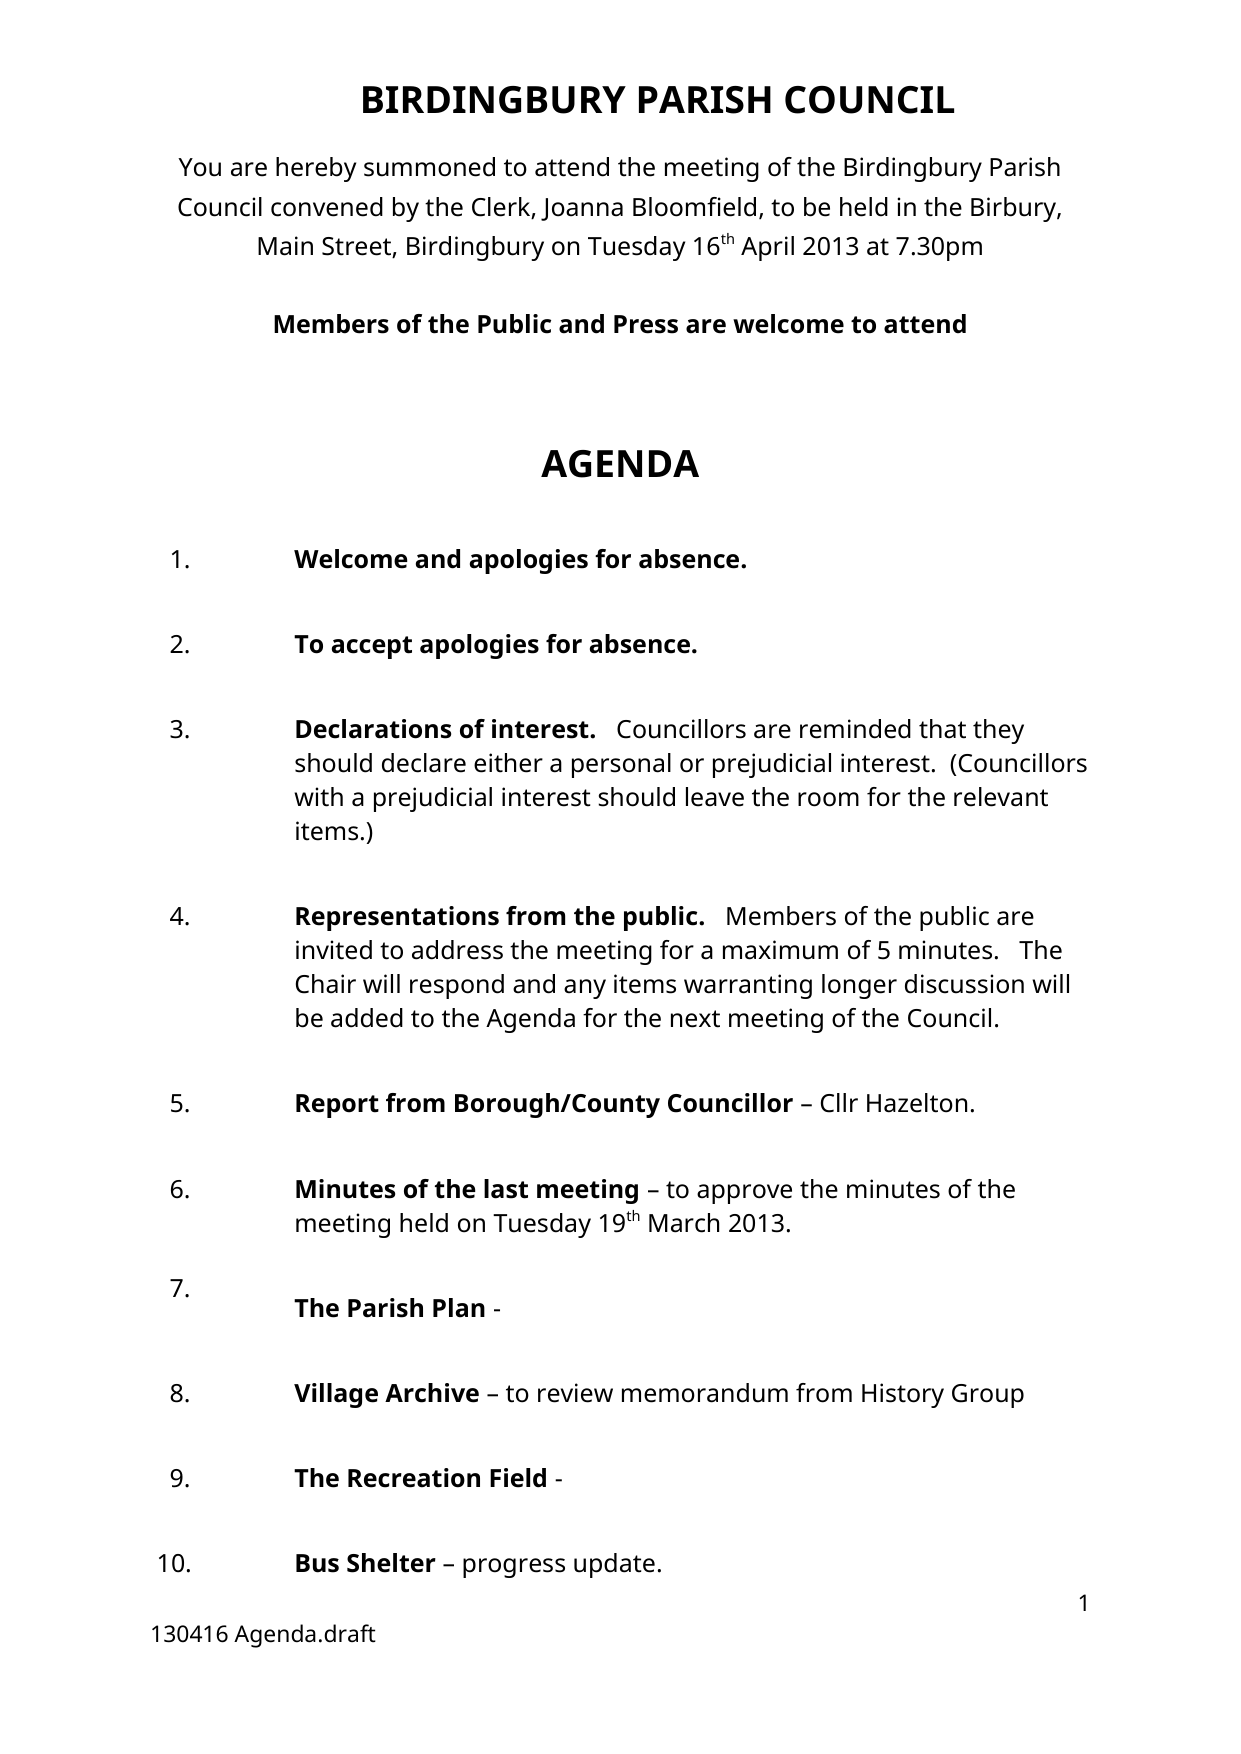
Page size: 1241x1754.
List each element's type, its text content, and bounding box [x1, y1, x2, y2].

table_cell Village Archive – to review memorandum from History Group [283, 1325, 1101, 1409]
text Members of the Public and Press are welcome to attend [150, 307, 1090, 341]
table_cell 4. [139, 848, 283, 1035]
text AGENDA [150, 437, 1090, 488]
table_cell The Parish Plan - [283, 1239, 1101, 1324]
table_cell 9. [139, 1410, 283, 1495]
table_cell 8. [139, 1325, 283, 1409]
table_cell 5. [139, 1035, 283, 1120]
table_cell 7. [139, 1239, 283, 1324]
text You are hereby summoned to attend the meeting of the Birdingbury Parish Council convened by the Clerk, Joanna Bloomfield, to be held in the Birbury, Main Street, Birdingbury on Tuesday 16th April 2013 at 7.30pm [150, 150, 1090, 262]
table_cell 3. [139, 661, 283, 848]
table_cell Bus Shelter – progress update. [283, 1495, 1101, 1580]
table_header Welcome and apologies for absence. [283, 541, 1101, 575]
table_cell To accept apologies for absence. [283, 575, 1101, 661]
table_header 1. [139, 541, 283, 575]
table_cell The Recreation Field - [283, 1410, 1101, 1495]
table_cell 6. [139, 1120, 283, 1239]
table_cell Minutes of the last meeting – to approve the minutes of the meeting held on Tuesday 19th March 2013. [283, 1120, 1101, 1239]
table_cell Representations from the public. Members of the public are invited to address the meeting for a maximum of 5 minutes. The Chair will respond and any items warranting longer discussion will be added to the Agenda for the next meeting of the Council. [283, 848, 1101, 1035]
table_cell Declarations of interest. Councillors are reminded that they should declare either a personal or prejudicial interest. (Councillors with a prejudicial interest should leave the room for the relevant items.) [283, 661, 1101, 848]
table_cell Report from Borough/County Councillor – Cllr Hazelton. [283, 1035, 1101, 1120]
table_cell 2. [139, 575, 283, 661]
table_cell 10. [139, 1495, 283, 1580]
